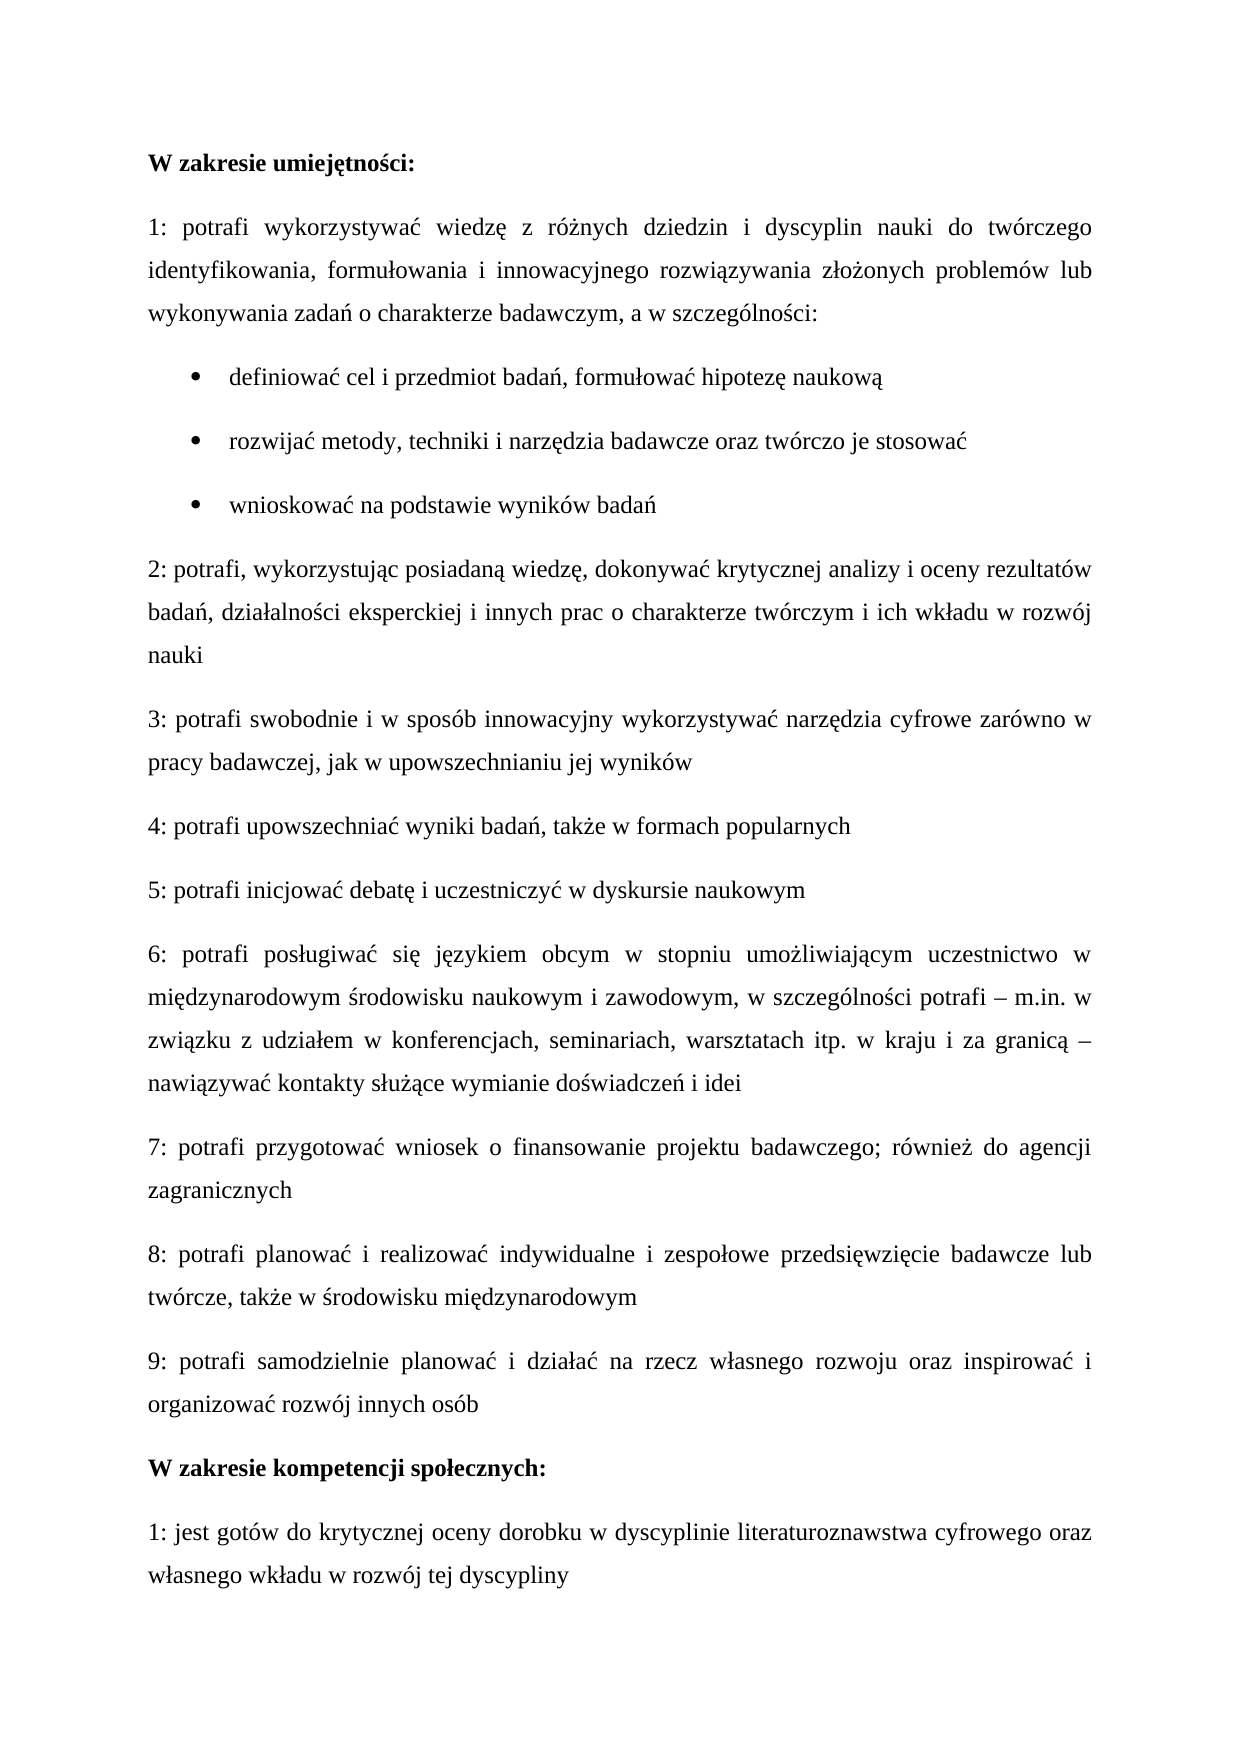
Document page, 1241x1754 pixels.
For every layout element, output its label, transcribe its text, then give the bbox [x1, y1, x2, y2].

text 5: potrafi inicjować debatę i uczestniczyć w dyskursie naukowym [148, 875, 1093, 904]
text 3: potrafi swobodnie i w sposób innowacyjny wykorzystywać narzędzia cyfrowe zarówno w pracy badawczej, jak w upowszechnianiu jej wyników [148, 704, 1093, 776]
text W zakresie umiejętności: [148, 148, 1093, 176]
text 2: potrafi, wykorzystując posiadaną wiedzę, dokonywać krytycznej analizy i oceny rezultatów badań, działalności eksperckiej i innych prac o charakterze twórczym i ich wkładu w rozwój nauki [148, 554, 1093, 669]
text 9: potrafi samodzielnie planować i działać na rzecz własnego rozwoju oraz inspirować i organizować rozwój innych osób [148, 1346, 1093, 1418]
text 1: jest gotów do krytycznej oceny dorobku w dyscyplinie literaturoznawstwa cyfrowego oraz własnego wkładu w rozwój tej dyscypliny [148, 1517, 1093, 1589]
list wnioskować na podstawie wyników badań [191, 490, 1093, 518]
text 1: potrafi wykorzystywać wiedzę z różnych dziedzin i dyscyplin nauki do twórczego identyfikowania, formułowania i innowacyjnego rozwiązywania złożonych problemów lub wykonywania zadań o charakterze badawczym, a w szczególności: [148, 212, 1093, 327]
list rozwijać metody, techniki i narzędzia badawcze oraz twórczo je stosować [191, 426, 1093, 454]
text W zakresie kompetencji społecznych: [148, 1453, 1093, 1482]
text 8: potrafi planować i realizować indywidualne i zespołowe przedsięwzięcie badawcze lub twórcze, także w środowisku międzynarodowym [148, 1239, 1093, 1311]
text 4: potrafi upowszechniać wyniki badań, także w formach popularnych [148, 811, 1093, 840]
text 6: potrafi posługiwać się językiem obcym w stopniu umożliwiającym uczestnictwo w międzynarodowym środowisku naukowym i zawodowym, w szczególności potrafi – m.in. w związku z udziałem w konferencjach, seminariach, warsztatach itp. w kraju i za granicą – nawiązywać kontakty służące wymianie doświadczeń i idei [148, 939, 1093, 1097]
text 7: potrafi przygotować wniosek o finansowanie projektu badawczego; również do agencji zagranicznych [148, 1132, 1093, 1204]
list definiować cel i przedmiot badań, formułować hipotezę naukową [191, 362, 1093, 391]
